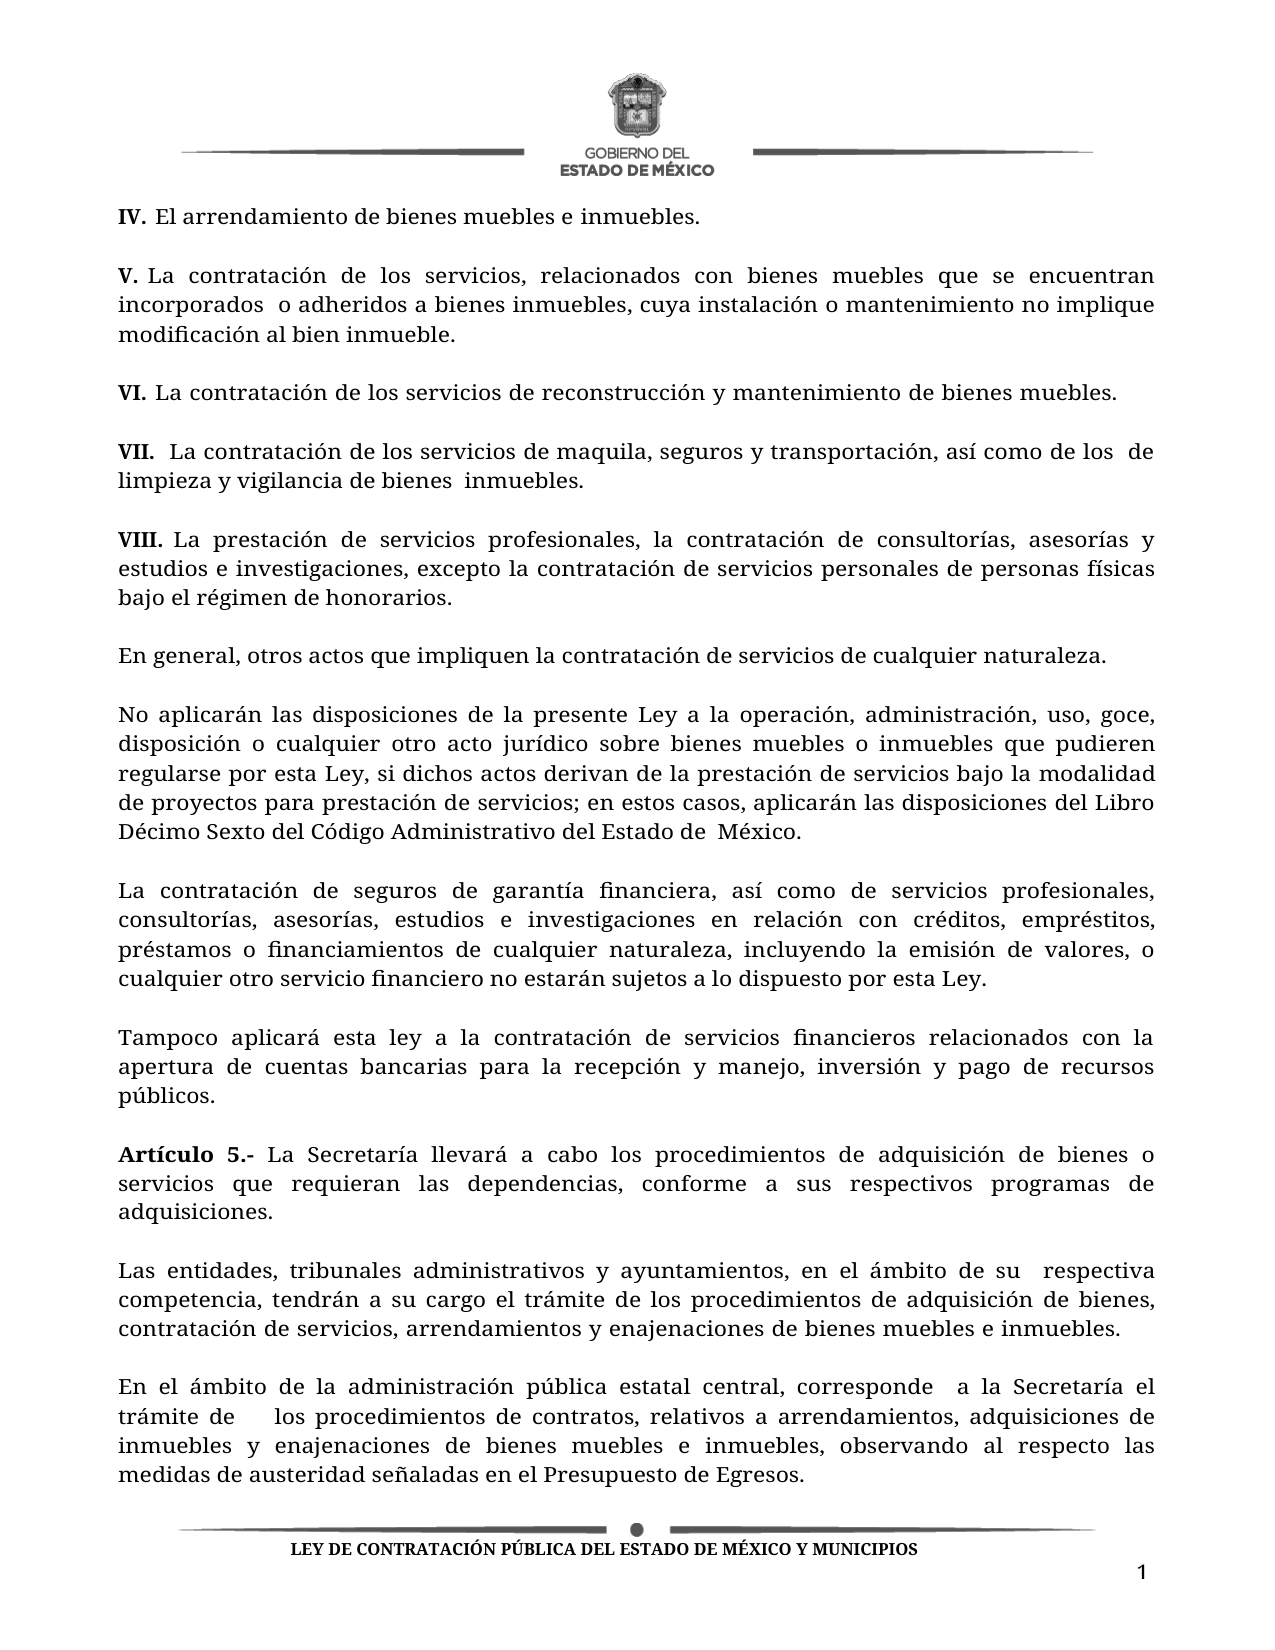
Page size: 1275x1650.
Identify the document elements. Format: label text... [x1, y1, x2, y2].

text En el ámbito de la administración pública estatal central, corresponde a la Secretaría el trámite de los procedimientos de contratos, relativos a arrendamientos, adquisiciones de inmuebles y enajenaciones de bienes muebles e inmuebles, observando al respecto las medidas de austeridad señaladas en el Presupuesto de Egresos. [118, 1372, 1157, 1489]
list La contratación de los servicios de reconstrucción y mantenimiento de bienes muebles. [118, 378, 1169, 407]
text En general, otros actos que impliquen la contratación de servicios de cualquier naturaleza. [118, 641, 1169, 670]
text No aplicarán las disposiciones de la presente Ley a la operación, administración, uso, goce, disposición o cualquier otro acto jurídico sobre bienes muebles o inmuebles que pudieren regularse por esta Ley, si dichos actos derivan de la prestación de servicios bajo la modalidad de proyectos para prestación de servicios; en estos casos, aplicarán las disposiciones del Libro Décimo Sexto del Código Administrativo del Estado de México. [118, 700, 1157, 846]
list La contratación de los servicios, relacionados con bienes muebles que se encuentran incorporados o adheridos a bienes inmuebles, cuya instalación o mantenimiento no implique modificación al bien inmueble. [118, 261, 1156, 348]
text Artículo 5.- La Secretaría llevará a cabo los procedimientos de adquisición de bienes o servicios que requieran las dependencias, conforme a sus respectivos programas de adquisiciones. [118, 1140, 1156, 1226]
text Tampoco aplicará esta ley a la contratación de servicios financieros relacionados con la apertura de cuentas bancarias para la recepción y manejo, inversión y pago de recursos públicos. [118, 1023, 1156, 1110]
list La contratación de los servicios de maquila, seguros y transportación, así como de los de limpieza y vigilancia de bienes inmuebles. [118, 437, 1156, 495]
text La contratación de seguros de garantía financiera, así como de servicios profesionales, consultorías, asesorías, estudios e investigaciones en relación con créditos, empréstitos, préstamos o financiamientos de cualquier naturaleza, incluyendo la emisión de valores, o cualquier otro servicio financiero no estarán sujetos a lo dispuesto por esta Ley. [118, 876, 1157, 992]
picture [178, 1523, 1096, 1537]
text Las entidades, tribunales administrativos y ayuntamientos, en el ámbito de su respectiva competencia, tendrán a su cargo el trámite de los procedimientos de adquisición de bienes, contratación de servicios, arrendamientos y enajenaciones de bienes muebles e inmuebles. [118, 1256, 1157, 1343]
list El arrendamiento de bienes muebles e inmuebles. [118, 202, 1169, 231]
list La prestación de servicios profesionales, la contratación de consultorías, asesorías y estudios e investigaciones, excepto la contratación de servicios personales de personas físicas bajo el régimen de honorarios. [118, 525, 1156, 612]
picture [181, 73, 1094, 176]
